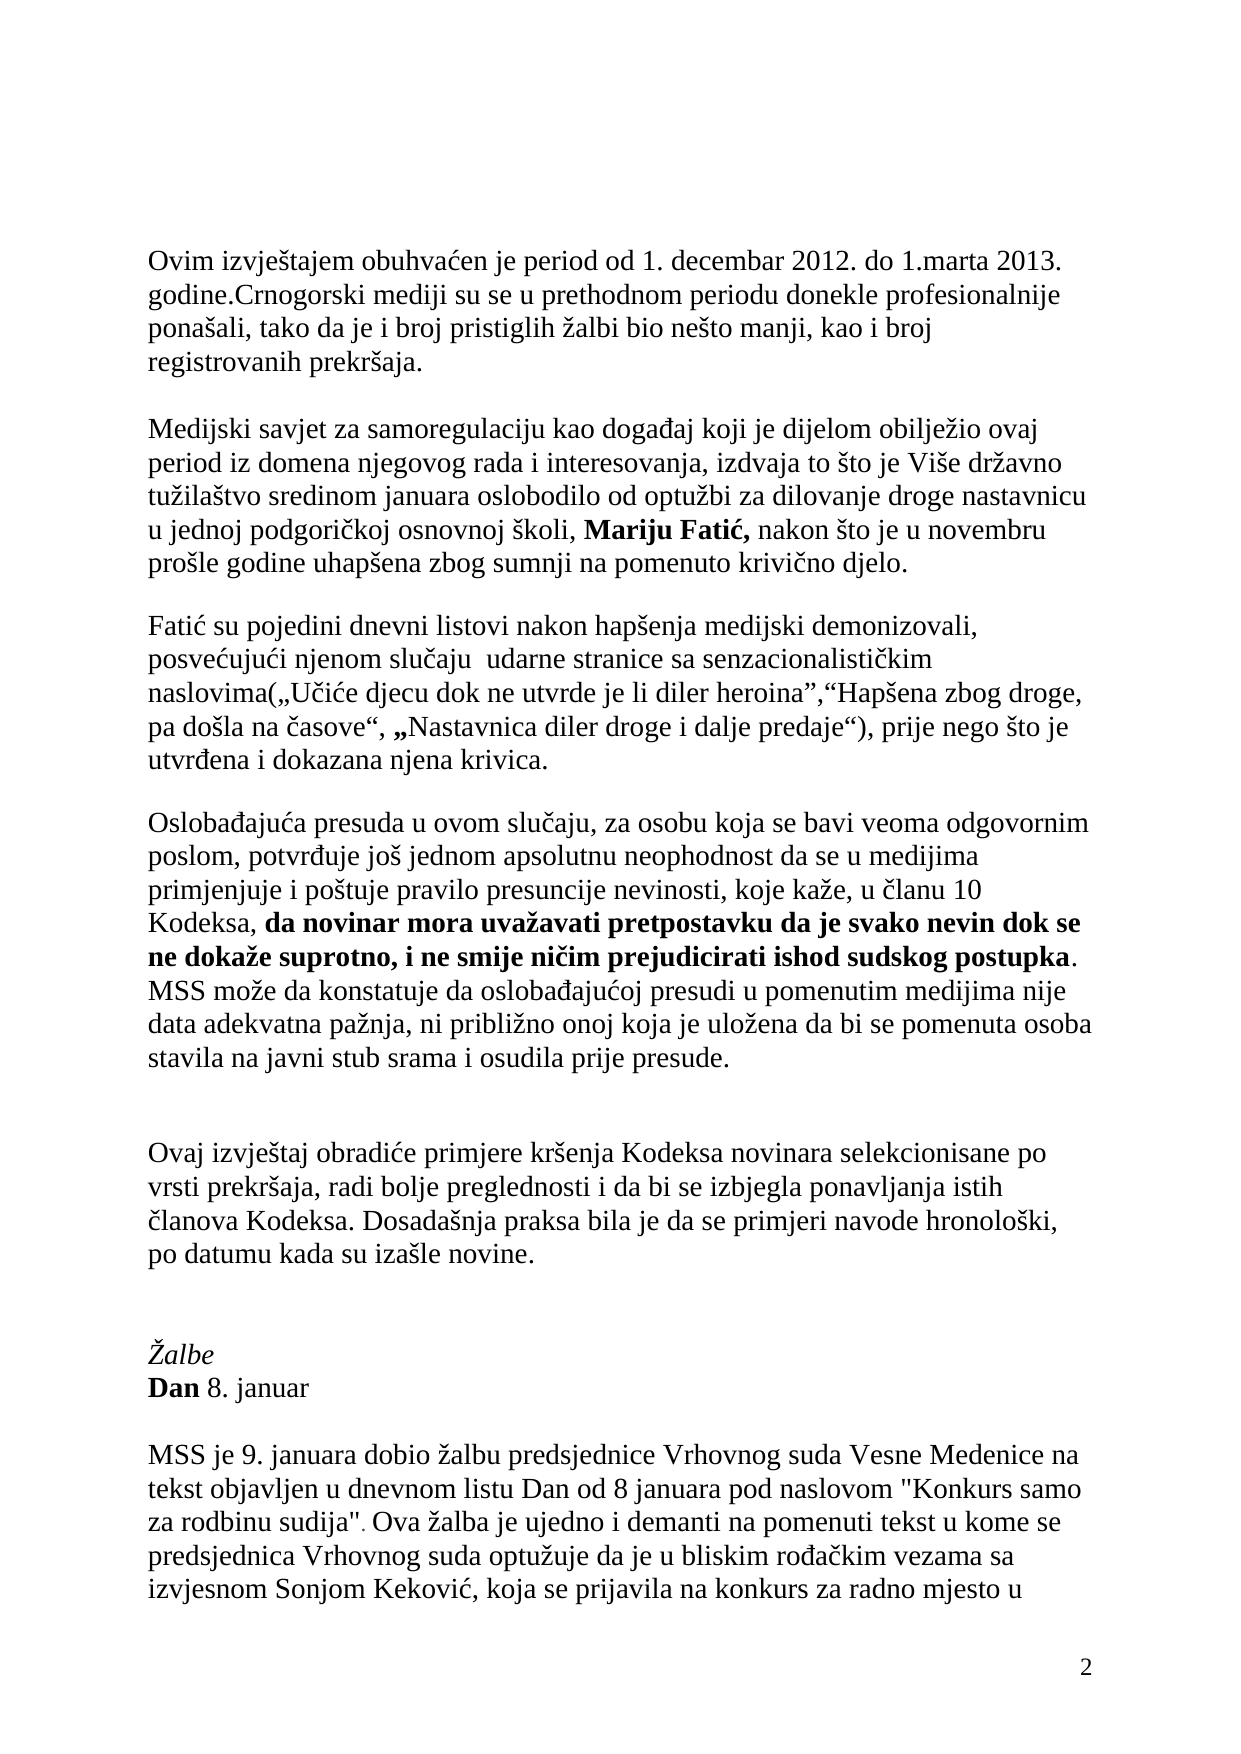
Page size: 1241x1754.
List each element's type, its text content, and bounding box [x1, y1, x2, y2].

text Ovaj izvještaj obradiće primjere kršenja Kodeksa novinara selekcionisane po vrsti prekršaja, radi bolje preglednosti i da bi se izbjegla ponavljanja istih članova Kodeksa. Dosadašnja praksa bila je da se primjeri navode hronološki, po datumu kada su izašle novine. [148, 1136, 1093, 1270]
text MSS može da konstatuje da oslobađajućoj presudi u pomenutim medijima nije data adekvatna pažnja, ni približno onoj koja je uložena da bi se pomenuta osoba stavila na javni stub srama i osudila prije presude. [148, 973, 1093, 1073]
text Žalbe [148, 1337, 1093, 1370]
text Fatić su pojedini dnevni listovi nakon hapšenja medijski demonizovali, posvećujući njenom slučaju udarne stranice sa senzacionalističkim naslovima(„Učiće djecu dok ne utvrde je li diler heroina”,“Hapšena zbog droge, pa došla na časove“, „Nastavnica diler droge i dalje predaje“), prije nego što je utvrđena i dokazana njena krivica. [148, 608, 1093, 776]
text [148, 1437, 1093, 1605]
text Dan 8. januar [148, 1370, 1093, 1404]
text Medijski savjet za samoregulaciju kao događaj koji je dijelom obilježio ovaj period iz domena njegovog rada i interesovanja, izdvaja to što je Više državno tužilaštvo sredinom januara oslobodilo od optužbi za dilovanje droge nastavnicu u jednoj podgoričkoj osnovnoj školi, Mariju Fatić, nakon što je u novembru prošle godine uhapšena zbog sumnji na pomenuto krivično djelo. [148, 411, 1093, 579]
text Oslobađajuća presuda u ovom slučaju, za osobu koja se bavi veoma odgovornim poslom, potvrđuje još jednom apsolutnu neophodnost da se u medijima primjenjuje i poštuje pravilo presuncije nevinosti, koje kaže, u članu 10 Kodeksa, da novinar mora uvažavati pretpostavku da je svako nevin dok se ne dokaže suprotno, i ne smije ničim prejudicirati ishod sudskog postupka. [148, 805, 1093, 973]
text Ovim izvještajem obuhvaćen je period od 1. decembar 2012. do 1.marta 2013. godine.Crnogorski mediji su se u prethodnom periodu donekle profesionalnije ponašali, tako da je i broj pristiglih žalbi bio nešto manji, kao i broj registrovanih prekršaja. [148, 243, 1093, 378]
